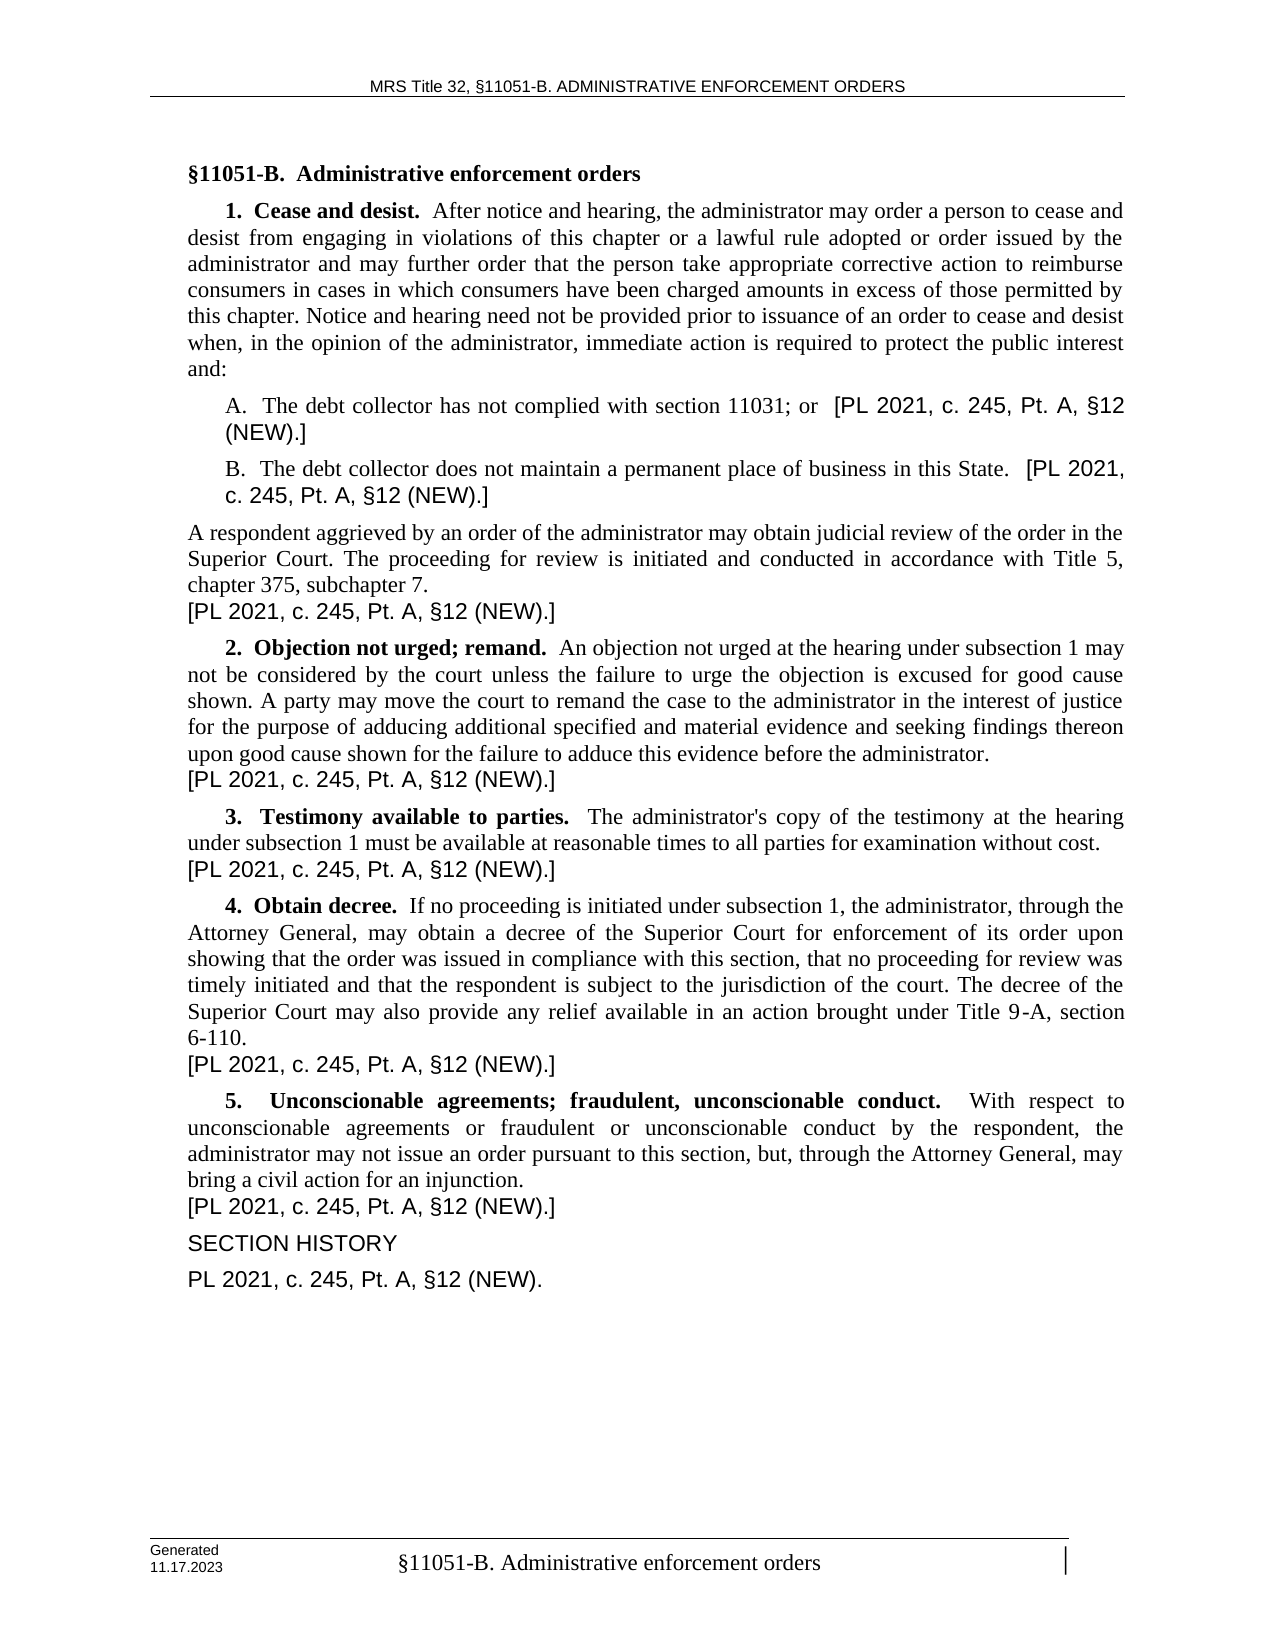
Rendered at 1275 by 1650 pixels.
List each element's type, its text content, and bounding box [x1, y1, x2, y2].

text [PL 2021, c. 245, Pt. A, §12 (NEW).] [187, 598, 1125, 624]
text A. The debt collector has not complied with section 11031; or [PL 2021, c. 245, Pt. A, §12 (NEW).] [225, 392, 1125, 445]
text 1. Cease and desist. After notice and hearing, the administrator may order a person to cease and desist from engaging in violations of this chapter or a lawful rule adopted or order issued by the administrator and may further order that the person take appropriate corrective action to reimburse consumers in cases in which consumers have been charged amounts in excess of those permitted by this chapter. Notice and hearing need not be provided prior to issuance of an order to cease and desist when, in the opinion of the administrator, immediate action is required to protect the public interest and: [187, 197, 1125, 382]
text A respondent aggrieved by an order of the administrator may obtain judicial review of the order in the Superior Court. The proceeding for review is initiated and conducted in accordance with Title 5, chapter 375, subchapter 7. [187, 518, 1125, 598]
text 4. Obtain decree. If no proceeding is initiated under subsection 1, the administrator, through the Attorney General, may obtain a decree of the Superior Court for enforcement of its order upon showing that the order was issued in compliance with this section, that no proceeding for review was timely initiated and that the respondent is subject to the jurisdiction of the court. The decree of the Superior Court may also provide any relief available in an action brought under Title 9‑A, section 6‑110. [187, 892, 1125, 1051]
text [PL 2021, c. 245, Pt. A, §12 (NEW).] [187, 766, 1125, 792]
text 3. Testimony available to parties. The administrator's copy of the testimony at the hearing under subsection 1 must be available at reasonable times to all parties for examination without cost. [187, 803, 1125, 856]
text B. The debt collector does not maintain a permanent place of business in this State. [PL 2021, c. 245, Pt. A, §12 (NEW).] [225, 455, 1125, 508]
text [PL 2021, c. 245, Pt. A, §12 (NEW).] [187, 856, 1125, 882]
text PL 2021, c. 245, Pt. A, §12 (NEW). [187, 1266, 1125, 1293]
text [PL 2021, c. 245, Pt. A, §12 (NEW).] [187, 1193, 1125, 1219]
text §11051-B. Administrative enforcement orders [187, 160, 1125, 187]
text 5. Unconscionable agreements; fraudulent, unconscionable conduct. With respect to unconscionable agreements or fraudulent or unconscionable conduct by the respondent, the administrator may not issue an order pursuant to this section, but, through the Attorney General, may bring a civil action for an injunction. [187, 1087, 1125, 1193]
text 2. Objection not urged; remand. An objection not urged at the hearing under subsection 1 may not be considered by the court unless the failure to urge the objection is excused for good cause shown. A party may move the court to remand the case to the administrator in the interest of justice for the purpose of adducing additional specified and material evidence and seeking findings thereon upon good cause shown for the failure to adduce this evidence before the administrator. [187, 634, 1125, 766]
text [PL 2021, c. 245, Pt. A, §12 (NEW).] [187, 1051, 1125, 1077]
text SECTION HISTORY [187, 1229, 1125, 1256]
